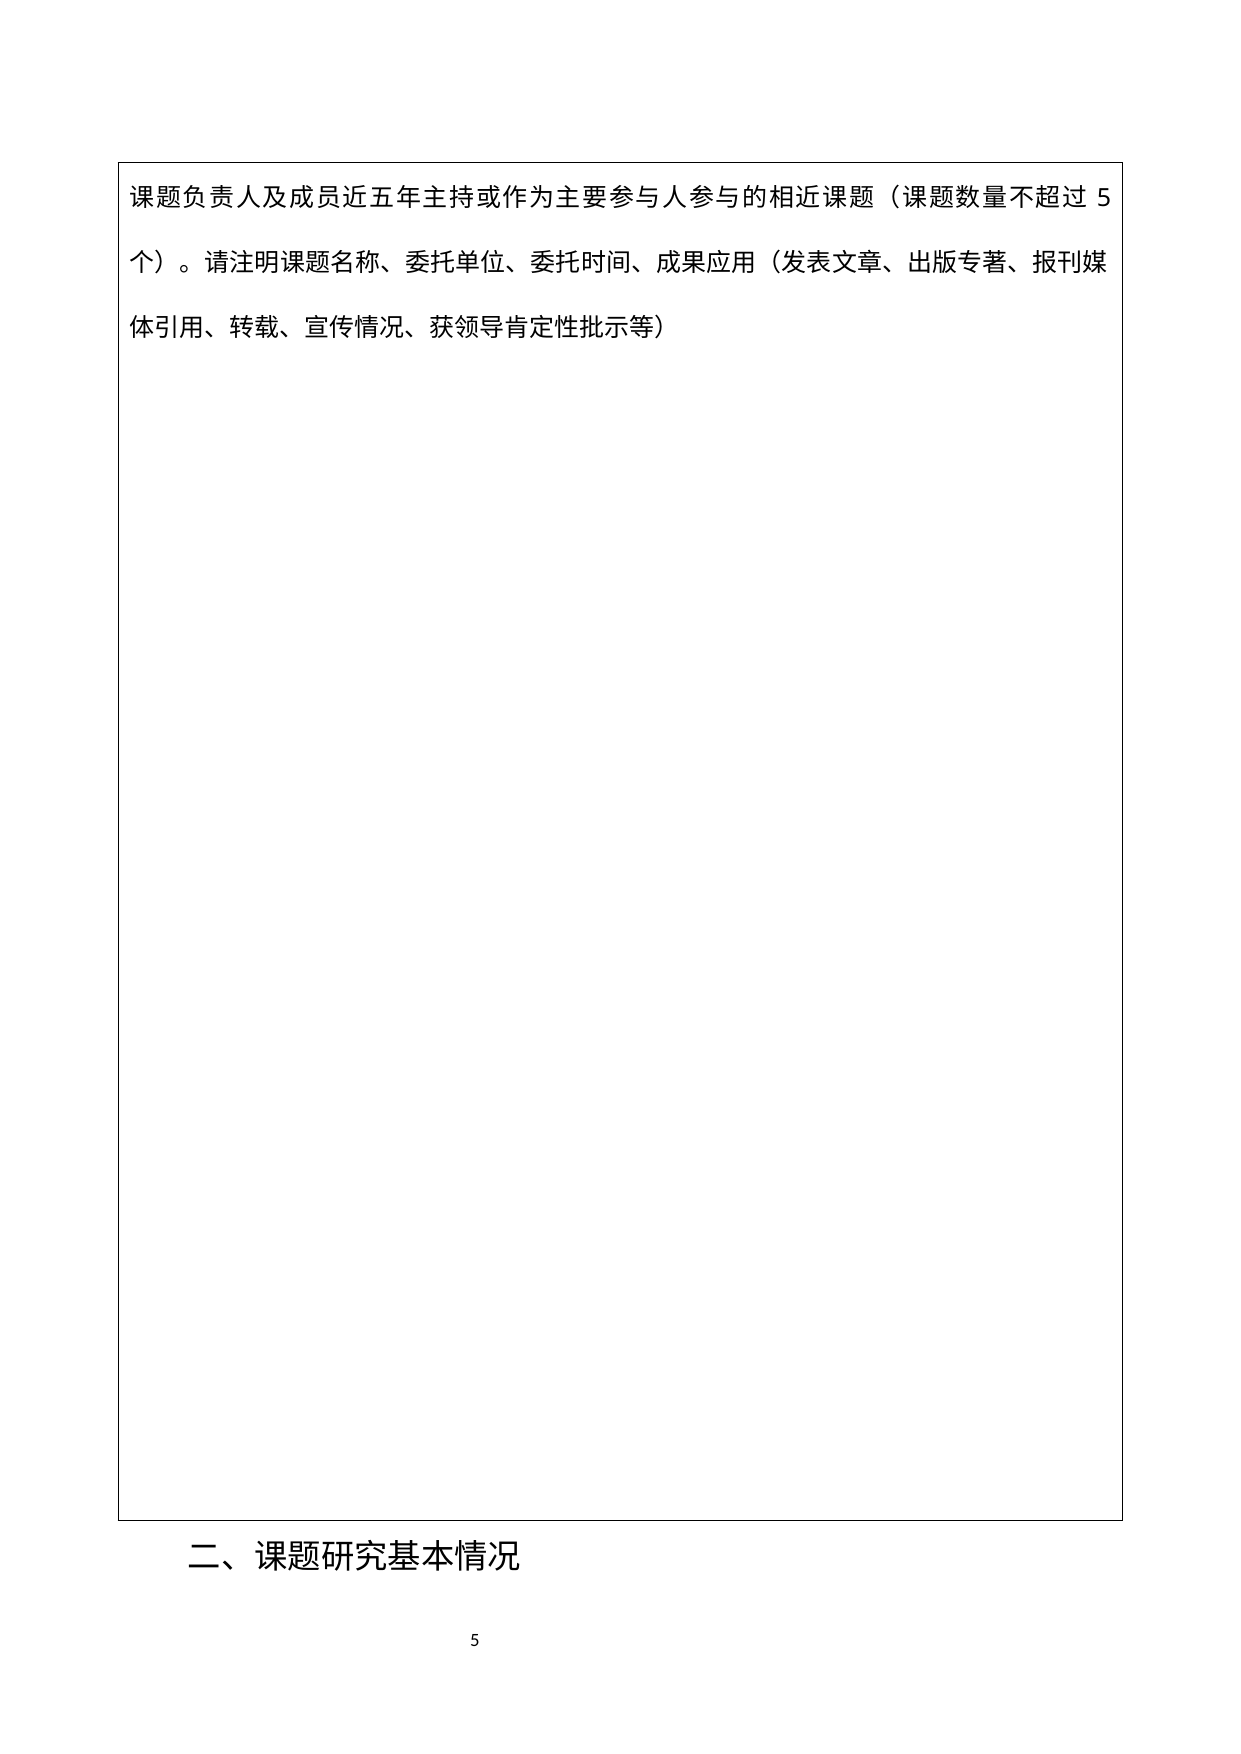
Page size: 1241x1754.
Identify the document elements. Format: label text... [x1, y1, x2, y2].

table_header 课题负责人及成员近五年主持或作为主要参与人参与的相近课题（课题数量不超过5个）。请注明课题名称、委托单位、委托时间、成果应用（发表文章、出版专著、报刊媒体引用、转载、宣传情况、获领导肯定性批示等） [119, 163, 1122, 1520]
list 二、课题研究基本情况 [187, 1521, 1053, 1586]
